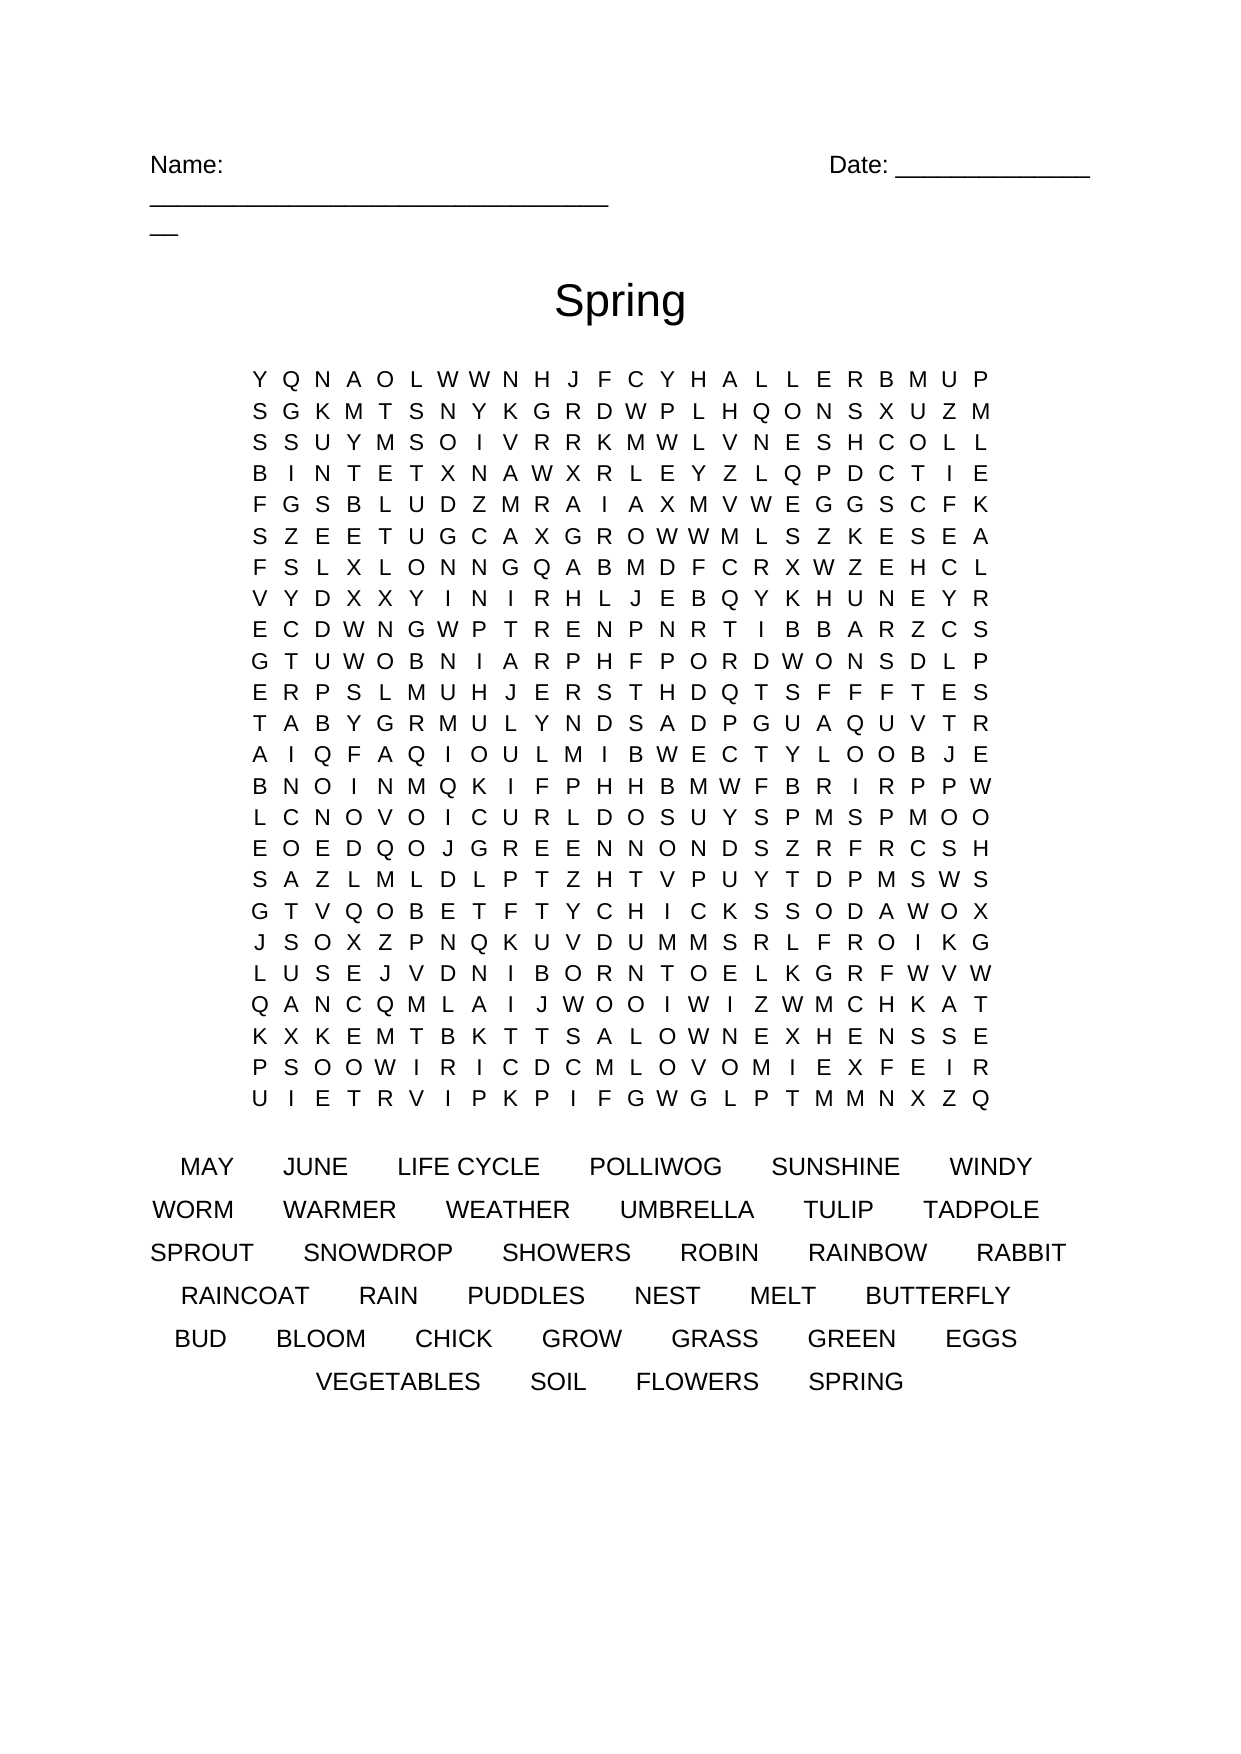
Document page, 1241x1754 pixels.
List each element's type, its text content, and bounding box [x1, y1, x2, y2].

table_cell I [934, 458, 965, 489]
table_cell L [244, 801, 275, 833]
table_cell I [432, 739, 463, 770]
table_cell X [526, 520, 557, 551]
table_cell A [620, 489, 651, 520]
table_header Y [244, 364, 275, 395]
table_cell M [965, 395, 996, 426]
table_cell E [965, 458, 996, 489]
table_cell W [965, 770, 996, 801]
table_cell R [589, 458, 620, 489]
table_cell L [244, 958, 275, 989]
table_cell A [275, 708, 307, 739]
table_cell K [244, 1020, 275, 1051]
table_cell K [840, 520, 871, 551]
table_cell L [369, 551, 401, 583]
table_cell L [620, 1051, 651, 1083]
table_header A [338, 364, 369, 395]
table_cell M [871, 864, 902, 895]
table_cell S [275, 1051, 307, 1083]
table_cell M [401, 989, 432, 1020]
table_cell P [714, 708, 745, 739]
table_cell A [808, 708, 839, 739]
table_cell U [244, 1083, 275, 1114]
table_cell T [275, 895, 307, 926]
table_cell G [244, 895, 275, 926]
table_cell H [902, 551, 933, 583]
table_cell W [683, 1020, 714, 1051]
table_cell E [965, 739, 996, 770]
table_cell U [464, 708, 495, 739]
table_cell T [777, 864, 808, 895]
table_cell G [745, 708, 777, 739]
table_cell C [683, 895, 714, 926]
table_cell S [745, 833, 777, 864]
table_cell S [244, 864, 275, 895]
table_cell D [683, 708, 714, 739]
table_cell U [432, 676, 463, 708]
table_cell A [244, 739, 275, 770]
table_header W [432, 364, 463, 395]
table_cell M [369, 426, 401, 458]
table_cell U [902, 395, 933, 426]
table_cell I [401, 1051, 432, 1083]
table_cell R [526, 614, 557, 645]
table_header B [871, 364, 902, 395]
table_cell L [558, 801, 589, 833]
table_cell O [307, 926, 338, 958]
table_cell C [871, 426, 902, 458]
table_cell Z [934, 1083, 965, 1114]
table_cell N [307, 801, 338, 833]
table_cell T [777, 1083, 808, 1114]
table_cell I [464, 426, 495, 458]
table_cell K [464, 1020, 495, 1051]
table_cell F [244, 489, 275, 520]
table_cell Y [745, 864, 777, 895]
table_cell X [840, 1051, 871, 1083]
table_cell E [307, 1083, 338, 1114]
table_cell N [871, 583, 902, 614]
table_cell T [526, 864, 557, 895]
table_cell D [808, 864, 839, 895]
table_cell U [401, 489, 432, 520]
table_cell V [902, 708, 933, 739]
table_cell M [808, 801, 839, 833]
table_cell Q [369, 989, 401, 1020]
table_cell E [808, 1051, 839, 1083]
table_cell C [934, 551, 965, 583]
table_cell D [432, 864, 463, 895]
table_cell L [745, 520, 777, 551]
table_cell X [777, 1020, 808, 1051]
table_cell R [871, 614, 902, 645]
table_cell A [495, 458, 526, 489]
table_cell E [934, 520, 965, 551]
table_cell M [651, 926, 683, 958]
table_cell N [651, 614, 683, 645]
table_cell U [871, 708, 902, 739]
table_cell O [808, 895, 839, 926]
table_cell V [307, 895, 338, 926]
table_cell O [651, 833, 683, 864]
table_cell Y [275, 583, 307, 614]
table_cell T [369, 395, 401, 426]
table_cell M [432, 708, 463, 739]
table_cell F [495, 895, 526, 926]
table_cell W [651, 426, 683, 458]
table_cell S [777, 520, 808, 551]
table_cell R [683, 614, 714, 645]
table_cell R [589, 958, 620, 989]
table_cell G [432, 520, 463, 551]
table_cell L [934, 426, 965, 458]
table_cell S [558, 1020, 589, 1051]
table_cell D [432, 489, 463, 520]
table_cell X [777, 551, 808, 583]
table_cell O [651, 1051, 683, 1083]
table_cell W [558, 989, 589, 1020]
table_cell O [651, 1020, 683, 1051]
table_cell T [401, 1020, 432, 1051]
table_cell S [777, 676, 808, 708]
table_cell Y [745, 583, 777, 614]
table_cell V [558, 926, 589, 958]
table_cell M [369, 864, 401, 895]
table_cell U [307, 426, 338, 458]
table_cell B [401, 645, 432, 676]
table_cell B [902, 739, 933, 770]
table_cell A [558, 551, 589, 583]
table_cell D [589, 708, 620, 739]
table_cell H [589, 645, 620, 676]
table_cell P [495, 864, 526, 895]
table_cell O [934, 801, 965, 833]
table_cell E [965, 1020, 996, 1051]
table_cell I [745, 614, 777, 645]
table_cell S [808, 426, 839, 458]
table_cell D [714, 833, 745, 864]
table_cell H [808, 1020, 839, 1051]
table_cell E [338, 1020, 369, 1051]
table_cell R [558, 676, 589, 708]
table_cell L [965, 426, 996, 458]
table_cell O [620, 520, 651, 551]
table_cell T [338, 1083, 369, 1114]
table_cell B [777, 770, 808, 801]
table_cell W [651, 1083, 683, 1114]
table_cell N [745, 426, 777, 458]
table_cell T [369, 520, 401, 551]
table_header L [401, 364, 432, 395]
table_cell Z [558, 864, 589, 895]
table_cell G [275, 489, 307, 520]
table_cell E [683, 739, 714, 770]
table_cell O [369, 895, 401, 926]
table_cell G [683, 1083, 714, 1114]
table_cell M [808, 989, 839, 1020]
table_cell V [369, 801, 401, 833]
table_cell N [558, 708, 589, 739]
table_cell N [589, 833, 620, 864]
table_cell P [651, 645, 683, 676]
table_cell S [777, 895, 808, 926]
table_cell I [714, 989, 745, 1020]
table_cell L [307, 551, 338, 583]
table_cell Z [464, 489, 495, 520]
table_cell U [683, 801, 714, 833]
table_cell D [745, 645, 777, 676]
table_cell W [338, 614, 369, 645]
table_cell Y [558, 895, 589, 926]
table_cell F [808, 926, 839, 958]
table_cell H [620, 895, 651, 926]
table_cell R [275, 676, 307, 708]
table_cell F [808, 676, 839, 708]
table_cell P [464, 614, 495, 645]
table_cell S [307, 958, 338, 989]
table_cell M [902, 801, 933, 833]
table_cell I [840, 770, 871, 801]
table_cell V [714, 489, 745, 520]
table_cell I [558, 1083, 589, 1114]
table_cell R [808, 770, 839, 801]
table_cell O [620, 801, 651, 833]
table_cell A [558, 489, 589, 520]
table_cell L [934, 645, 965, 676]
table_cell J [526, 989, 557, 1020]
table_cell P [558, 770, 589, 801]
table_cell W [683, 520, 714, 551]
table_cell A [934, 989, 965, 1020]
table_cell H [714, 395, 745, 426]
table_cell Y [714, 801, 745, 833]
table_cell R [965, 1051, 996, 1083]
table_cell B [526, 958, 557, 989]
table_cell Z [777, 833, 808, 864]
table_cell I [495, 770, 526, 801]
table_cell S [871, 489, 902, 520]
table_cell E [558, 614, 589, 645]
table_cell E [338, 958, 369, 989]
table_header A [714, 364, 745, 395]
table_cell M [714, 520, 745, 551]
table_cell N [432, 926, 463, 958]
table_cell P [401, 926, 432, 958]
table_cell O [401, 801, 432, 833]
table_cell P [620, 614, 651, 645]
table_header W [464, 364, 495, 395]
table_cell M [558, 739, 589, 770]
table_cell A [651, 708, 683, 739]
table_cell C [464, 520, 495, 551]
table_cell D [840, 458, 871, 489]
table_cell W [745, 489, 777, 520]
table_cell H [651, 676, 683, 708]
table_cell T [651, 958, 683, 989]
table_cell X [338, 926, 369, 958]
table_cell F [526, 770, 557, 801]
table_cell O [464, 739, 495, 770]
table_cell B [307, 708, 338, 739]
table_cell I [432, 583, 463, 614]
table_cell M [338, 395, 369, 426]
table_cell S [902, 520, 933, 551]
table_cell L [683, 395, 714, 426]
table_cell T [526, 1020, 557, 1051]
table_cell W [651, 520, 683, 551]
table_cell T [244, 708, 275, 739]
table_cell R [495, 833, 526, 864]
table_cell R [369, 1083, 401, 1114]
table_cell N [871, 1020, 902, 1051]
table_cell L [526, 739, 557, 770]
table_cell I [432, 801, 463, 833]
table_header Date: ______________ [620, 150, 1090, 274]
table_cell U [777, 708, 808, 739]
table_cell B [808, 614, 839, 645]
table_cell W [902, 895, 933, 926]
table_cell O [401, 551, 432, 583]
table_cell S [275, 426, 307, 458]
table_cell X [275, 1020, 307, 1051]
table_cell Y [526, 708, 557, 739]
table_cell J [620, 583, 651, 614]
table_cell W [369, 1051, 401, 1083]
table_cell T [714, 614, 745, 645]
table_cell A [275, 864, 307, 895]
table_cell Y [338, 708, 369, 739]
table_cell O [714, 1051, 745, 1083]
table_cell S [745, 801, 777, 833]
table_cell N [620, 958, 651, 989]
table_cell P [840, 864, 871, 895]
table_cell G [808, 958, 839, 989]
table_header U [934, 364, 965, 395]
table_cell P [745, 1083, 777, 1114]
table_cell T [965, 989, 996, 1020]
table_cell S [275, 551, 307, 583]
table_cell L [683, 426, 714, 458]
table_cell S [244, 426, 275, 458]
table_cell X [338, 551, 369, 583]
table_cell G [464, 833, 495, 864]
table_header N [495, 364, 526, 395]
table_cell O [307, 770, 338, 801]
table_cell Q [526, 551, 557, 583]
table_cell D [651, 551, 683, 583]
table_cell R [965, 583, 996, 614]
table_cell H [589, 770, 620, 801]
table_cell L [495, 708, 526, 739]
table_cell Y [683, 458, 714, 489]
table_header L [745, 364, 777, 395]
table_cell M [683, 489, 714, 520]
table_cell Z [934, 395, 965, 426]
table_cell O [338, 801, 369, 833]
table_cell U [495, 739, 526, 770]
table_cell A [871, 895, 902, 926]
table_cell R [432, 1051, 463, 1083]
table_cell T [275, 645, 307, 676]
table_cell K [777, 958, 808, 989]
table_cell M [369, 1020, 401, 1051]
table_cell Z [369, 926, 401, 958]
table_cell W [777, 645, 808, 676]
table_cell F [589, 1083, 620, 1114]
table_cell N [589, 614, 620, 645]
table_cell O [432, 426, 463, 458]
table_cell Q [338, 895, 369, 926]
table_cell I [589, 739, 620, 770]
table_cell T [464, 895, 495, 926]
table_cell R [871, 833, 902, 864]
table_cell G [558, 520, 589, 551]
table_cell I [902, 926, 933, 958]
table_cell F [745, 770, 777, 801]
table_cell P [934, 770, 965, 801]
table_cell N [307, 989, 338, 1020]
table_cell S [902, 1020, 933, 1051]
table_cell K [934, 926, 965, 958]
table_cell T [495, 1020, 526, 1051]
table_cell A [275, 989, 307, 1020]
table_cell C [275, 614, 307, 645]
table_cell X [432, 458, 463, 489]
table_cell O [338, 1051, 369, 1083]
table_cell L [808, 739, 839, 770]
table_cell A [589, 1020, 620, 1051]
table_cell I [338, 770, 369, 801]
table_cell R [558, 426, 589, 458]
table_cell E [651, 458, 683, 489]
table_cell I [934, 1051, 965, 1083]
table_cell M [808, 1083, 839, 1114]
table_cell M [683, 926, 714, 958]
table_cell R [589, 520, 620, 551]
table_cell M [495, 489, 526, 520]
table_cell V [495, 426, 526, 458]
table_cell T [902, 458, 933, 489]
table_cell N [808, 395, 839, 426]
table_cell X [651, 489, 683, 520]
table_cell O [589, 989, 620, 1020]
table_cell L [745, 458, 777, 489]
table_header O [369, 364, 401, 395]
table_cell F [934, 489, 965, 520]
table_cell W [620, 395, 651, 426]
table_cell N [464, 583, 495, 614]
table_header P [965, 364, 996, 395]
table_cell L [464, 864, 495, 895]
table_cell B [589, 551, 620, 583]
table_cell T [401, 458, 432, 489]
table_cell S [620, 708, 651, 739]
table_cell V [651, 864, 683, 895]
table_cell O [307, 1051, 338, 1083]
table_cell X [965, 895, 996, 926]
table_cell M [620, 426, 651, 458]
table_cell T [526, 895, 557, 926]
table_cell U [714, 864, 745, 895]
table_cell J [495, 676, 526, 708]
table_cell Z [307, 864, 338, 895]
table_cell L [401, 864, 432, 895]
table_cell P [871, 801, 902, 833]
table_cell V [244, 583, 275, 614]
table_cell I [464, 1051, 495, 1083]
table_cell T [745, 739, 777, 770]
table_cell E [369, 458, 401, 489]
table_cell P [558, 645, 589, 676]
table_cell E [745, 1020, 777, 1051]
table_cell D [840, 895, 871, 926]
table_cell D [589, 395, 620, 426]
table_cell E [840, 1020, 871, 1051]
table_header E [808, 364, 839, 395]
table_cell P [777, 801, 808, 833]
table_cell F [244, 551, 275, 583]
table_cell E [526, 833, 557, 864]
table_cell N [307, 458, 338, 489]
table_cell C [714, 739, 745, 770]
table_cell W [338, 645, 369, 676]
table_cell O [871, 926, 902, 958]
table_cell Q [714, 676, 745, 708]
table_cell P [244, 1051, 275, 1083]
table_cell I [495, 989, 526, 1020]
table_cell N [369, 770, 401, 801]
table_cell E [558, 833, 589, 864]
table_cell E [902, 1051, 933, 1083]
table_cell V [401, 958, 432, 989]
table_cell C [464, 801, 495, 833]
table_cell D [526, 1051, 557, 1083]
table_cell P [526, 1083, 557, 1114]
table_cell N [840, 645, 871, 676]
table_cell W [965, 958, 996, 989]
table_cell W [432, 614, 463, 645]
table_cell E [244, 614, 275, 645]
table_cell P [464, 1083, 495, 1114]
table_cell W [714, 770, 745, 801]
table_cell O [902, 426, 933, 458]
table_cell D [432, 958, 463, 989]
table_cell L [432, 989, 463, 1020]
table_cell N [464, 458, 495, 489]
table_cell V [401, 1083, 432, 1114]
table_cell U [401, 520, 432, 551]
table_cell S [244, 395, 275, 426]
table_cell B [683, 583, 714, 614]
table_cell L [369, 676, 401, 708]
table_cell K [495, 926, 526, 958]
table_cell D [307, 614, 338, 645]
table_cell Z [275, 520, 307, 551]
table_cell E [307, 520, 338, 551]
table_cell D [338, 833, 369, 864]
table_cell R [558, 395, 589, 426]
table_cell A [464, 989, 495, 1020]
table_cell C [902, 833, 933, 864]
table_cell W [651, 739, 683, 770]
table_cell I [495, 583, 526, 614]
table_cell B [777, 614, 808, 645]
table_cell S [651, 801, 683, 833]
table_cell R [526, 801, 557, 833]
table_cell E [934, 676, 965, 708]
table_cell K [965, 489, 996, 520]
table_cell H [620, 770, 651, 801]
table_cell S [714, 926, 745, 958]
table_cell E [432, 895, 463, 926]
table_cell Z [840, 551, 871, 583]
table_cell H [464, 676, 495, 708]
table_cell Z [902, 614, 933, 645]
table_cell Y [338, 426, 369, 458]
table_cell L [620, 1020, 651, 1051]
table_cell U [307, 645, 338, 676]
table_cell K [714, 895, 745, 926]
table_cell C [589, 895, 620, 926]
table_cell O [275, 833, 307, 864]
table_cell X [871, 395, 902, 426]
table_header H [683, 364, 714, 395]
table_cell R [871, 770, 902, 801]
table_cell O [808, 645, 839, 676]
table_cell T [338, 458, 369, 489]
table_cell N [620, 833, 651, 864]
table_cell Q [965, 1083, 996, 1114]
table_cell C [338, 989, 369, 1020]
table_cell J [432, 833, 463, 864]
table_cell N [275, 770, 307, 801]
table_cell W [683, 989, 714, 1020]
table_cell K [495, 1083, 526, 1114]
table_cell S [338, 676, 369, 708]
table_cell M [840, 1083, 871, 1114]
table_header Name: ___________________________________ [150, 150, 620, 274]
table_cell O [683, 645, 714, 676]
table_cell H [965, 833, 996, 864]
table_cell T [495, 614, 526, 645]
table_cell B [244, 770, 275, 801]
table_cell Z [714, 458, 745, 489]
table_cell E [777, 489, 808, 520]
table_cell G [244, 645, 275, 676]
table_cell N [369, 614, 401, 645]
table_cell O [369, 645, 401, 676]
table_cell R [401, 708, 432, 739]
table_cell G [808, 489, 839, 520]
table_cell O [683, 958, 714, 989]
table_cell E [307, 833, 338, 864]
table_cell I [464, 645, 495, 676]
table_cell C [495, 1051, 526, 1083]
table_cell X [369, 583, 401, 614]
table_cell J [244, 926, 275, 958]
table_cell I [275, 1083, 307, 1114]
table_cell L [338, 864, 369, 895]
table_cell H [840, 426, 871, 458]
table_cell W [777, 989, 808, 1020]
table_cell J [934, 739, 965, 770]
table_cell Q [714, 583, 745, 614]
table_header F [589, 364, 620, 395]
table_cell A [369, 739, 401, 770]
table_cell I [651, 989, 683, 1020]
table_cell W [526, 458, 557, 489]
table_cell S [840, 395, 871, 426]
table_cell E [902, 583, 933, 614]
table_cell T [620, 676, 651, 708]
table_cell Q [464, 926, 495, 958]
table_cell R [526, 645, 557, 676]
table_cell R [745, 551, 777, 583]
table_cell T [745, 676, 777, 708]
table_cell G [840, 489, 871, 520]
table_cell Q [745, 395, 777, 426]
table_cell A [495, 520, 526, 551]
table_cell E [526, 676, 557, 708]
table_cell O [558, 958, 589, 989]
table_cell D [683, 676, 714, 708]
table_cell X [338, 583, 369, 614]
table_cell R [840, 926, 871, 958]
table_cell K [464, 770, 495, 801]
table_cell G [495, 551, 526, 583]
table_cell E [338, 520, 369, 551]
table_cell S [902, 864, 933, 895]
table_cell D [902, 645, 933, 676]
table_cell B [244, 458, 275, 489]
table_cell P [902, 770, 933, 801]
table_cell S [401, 395, 432, 426]
table_cell B [338, 489, 369, 520]
table_cell S [401, 426, 432, 458]
table_cell P [307, 676, 338, 708]
table_cell R [526, 426, 557, 458]
table_cell I [275, 739, 307, 770]
table_cell G [526, 395, 557, 426]
table_cell F [840, 833, 871, 864]
table_cell M [745, 1051, 777, 1083]
table_cell C [275, 801, 307, 833]
table_cell V [714, 426, 745, 458]
table_header M [902, 364, 933, 395]
table_cell Z [808, 520, 839, 551]
table_cell L [777, 926, 808, 958]
table_cell R [526, 583, 557, 614]
table_cell R [840, 958, 871, 989]
table_cell L [745, 958, 777, 989]
table_cell E [777, 426, 808, 458]
table_cell I [432, 1083, 463, 1114]
table_header R [840, 364, 871, 395]
table_cell R [965, 708, 996, 739]
table_cell G [401, 614, 432, 645]
table_cell M [683, 770, 714, 801]
table_cell U [275, 958, 307, 989]
table_cell N [714, 1020, 745, 1051]
table_cell L [369, 489, 401, 520]
table_cell C [902, 489, 933, 520]
table_cell Y [777, 739, 808, 770]
table_cell A [495, 645, 526, 676]
table_cell S [965, 864, 996, 895]
text MAY JUNE LIFE CYCLE POLLIWOG SUNSHINE WINDY WORM WARMER WEATHER UMBRELLA TULIP TADPOLE SPROUT SNOWDROP SHOWERS ROBIN RAINBOW RABBIT RAINCOAT RAIN PUDDLES NEST MELT BUTTERFLY BUD BLOOM CHICK GROW GRASS GREEN EGGS VEGETABLES SOIL FLOWERS SPRING [150, 1151, 1090, 1396]
table_cell F [871, 1051, 902, 1083]
table_header N [307, 364, 338, 395]
table_cell V [683, 1051, 714, 1083]
table_cell C [871, 458, 902, 489]
table_cell H [589, 864, 620, 895]
table_cell F [683, 551, 714, 583]
table_cell A [965, 520, 996, 551]
table_cell U [526, 926, 557, 958]
table_cell S [244, 520, 275, 551]
table_cell K [307, 395, 338, 426]
table_cell S [934, 1020, 965, 1051]
table_cell D [589, 801, 620, 833]
table_cell G [369, 708, 401, 739]
table_cell Y [401, 583, 432, 614]
table_cell B [401, 895, 432, 926]
table_cell Q [401, 739, 432, 770]
table_cell Q [369, 833, 401, 864]
table_cell W [934, 864, 965, 895]
table_header J [558, 364, 589, 395]
table_cell S [275, 926, 307, 958]
table_cell X [558, 458, 589, 489]
table_cell U [620, 926, 651, 958]
table_cell O [840, 739, 871, 770]
table_cell Q [307, 739, 338, 770]
table_cell H [808, 583, 839, 614]
table_cell C [714, 551, 745, 583]
table_cell K [589, 426, 620, 458]
table_cell N [683, 833, 714, 864]
table_cell T [934, 708, 965, 739]
table_cell B [432, 1020, 463, 1051]
table_cell X [902, 1083, 933, 1114]
table_cell Z [745, 989, 777, 1020]
table_cell R [808, 833, 839, 864]
table_cell O [401, 833, 432, 864]
table_cell N [464, 958, 495, 989]
table_cell G [620, 1083, 651, 1114]
table_cell D [307, 583, 338, 614]
table_cell S [307, 489, 338, 520]
table_cell L [589, 583, 620, 614]
table_cell Q [840, 708, 871, 739]
table_header Y [651, 364, 683, 395]
table_cell T [902, 676, 933, 708]
table_cell L [714, 1083, 745, 1114]
table_cell O [871, 739, 902, 770]
table_cell C [840, 989, 871, 1020]
table_cell O [965, 801, 996, 833]
table_cell E [651, 583, 683, 614]
table_cell R [526, 489, 557, 520]
table_cell T [620, 864, 651, 895]
table_cell L [965, 551, 996, 583]
table_cell H [871, 989, 902, 1020]
table_cell K [777, 583, 808, 614]
table_cell I [777, 1051, 808, 1083]
table_cell P [651, 395, 683, 426]
table_cell U [840, 583, 871, 614]
table_cell F [620, 645, 651, 676]
table_cell F [871, 958, 902, 989]
table_cell Y [934, 583, 965, 614]
table_cell S [589, 676, 620, 708]
table_cell C [934, 614, 965, 645]
table_cell E [871, 551, 902, 583]
table_cell Y [464, 395, 495, 426]
table_cell M [620, 551, 651, 583]
table_cell C [558, 1051, 589, 1083]
table_cell G [965, 926, 996, 958]
table_cell Q [244, 989, 275, 1020]
table_header C [620, 364, 651, 395]
table_cell O [620, 989, 651, 1020]
table_cell J [369, 958, 401, 989]
table_cell S [934, 833, 965, 864]
table_cell K [902, 989, 933, 1020]
table_cell U [495, 801, 526, 833]
table_cell W [902, 958, 933, 989]
table_cell S [965, 676, 996, 708]
table_cell I [651, 895, 683, 926]
table_cell K [495, 395, 526, 426]
table_cell P [965, 645, 996, 676]
table_cell S [871, 645, 902, 676]
table_cell E [244, 676, 275, 708]
table_cell N [432, 395, 463, 426]
table_cell N [432, 645, 463, 676]
table_cell E [871, 520, 902, 551]
table_header Q [275, 364, 307, 395]
table_cell L [620, 458, 651, 489]
table_cell S [965, 614, 996, 645]
table_cell N [871, 1083, 902, 1114]
table_cell F [871, 676, 902, 708]
table_cell N [464, 551, 495, 583]
table_cell M [401, 676, 432, 708]
table_cell B [620, 739, 651, 770]
table_cell R [745, 926, 777, 958]
table_cell F [840, 676, 871, 708]
table_header H [526, 364, 557, 395]
table_cell I [495, 958, 526, 989]
table_cell I [589, 489, 620, 520]
table_cell I [275, 458, 307, 489]
table_cell F [338, 739, 369, 770]
table_cell Q [777, 458, 808, 489]
table_cell A [840, 614, 871, 645]
table_cell K [307, 1020, 338, 1051]
table_cell E [714, 958, 745, 989]
table_header L [777, 364, 808, 395]
table_cell M [401, 770, 432, 801]
table_cell N [432, 551, 463, 583]
table_cell P [808, 458, 839, 489]
table_cell S [840, 801, 871, 833]
title Spring [150, 274, 1090, 326]
table_cell M [589, 1051, 620, 1083]
table_cell O [934, 895, 965, 926]
table_cell B [651, 770, 683, 801]
table_cell R [714, 645, 745, 676]
table_cell S [745, 895, 777, 926]
table_cell W [808, 551, 839, 583]
table_cell E [244, 833, 275, 864]
table_cell G [275, 395, 307, 426]
table_cell D [589, 926, 620, 958]
table_cell V [934, 958, 965, 989]
table_cell Q [432, 770, 463, 801]
table_cell P [683, 864, 714, 895]
table_cell H [558, 583, 589, 614]
table_cell O [777, 395, 808, 426]
